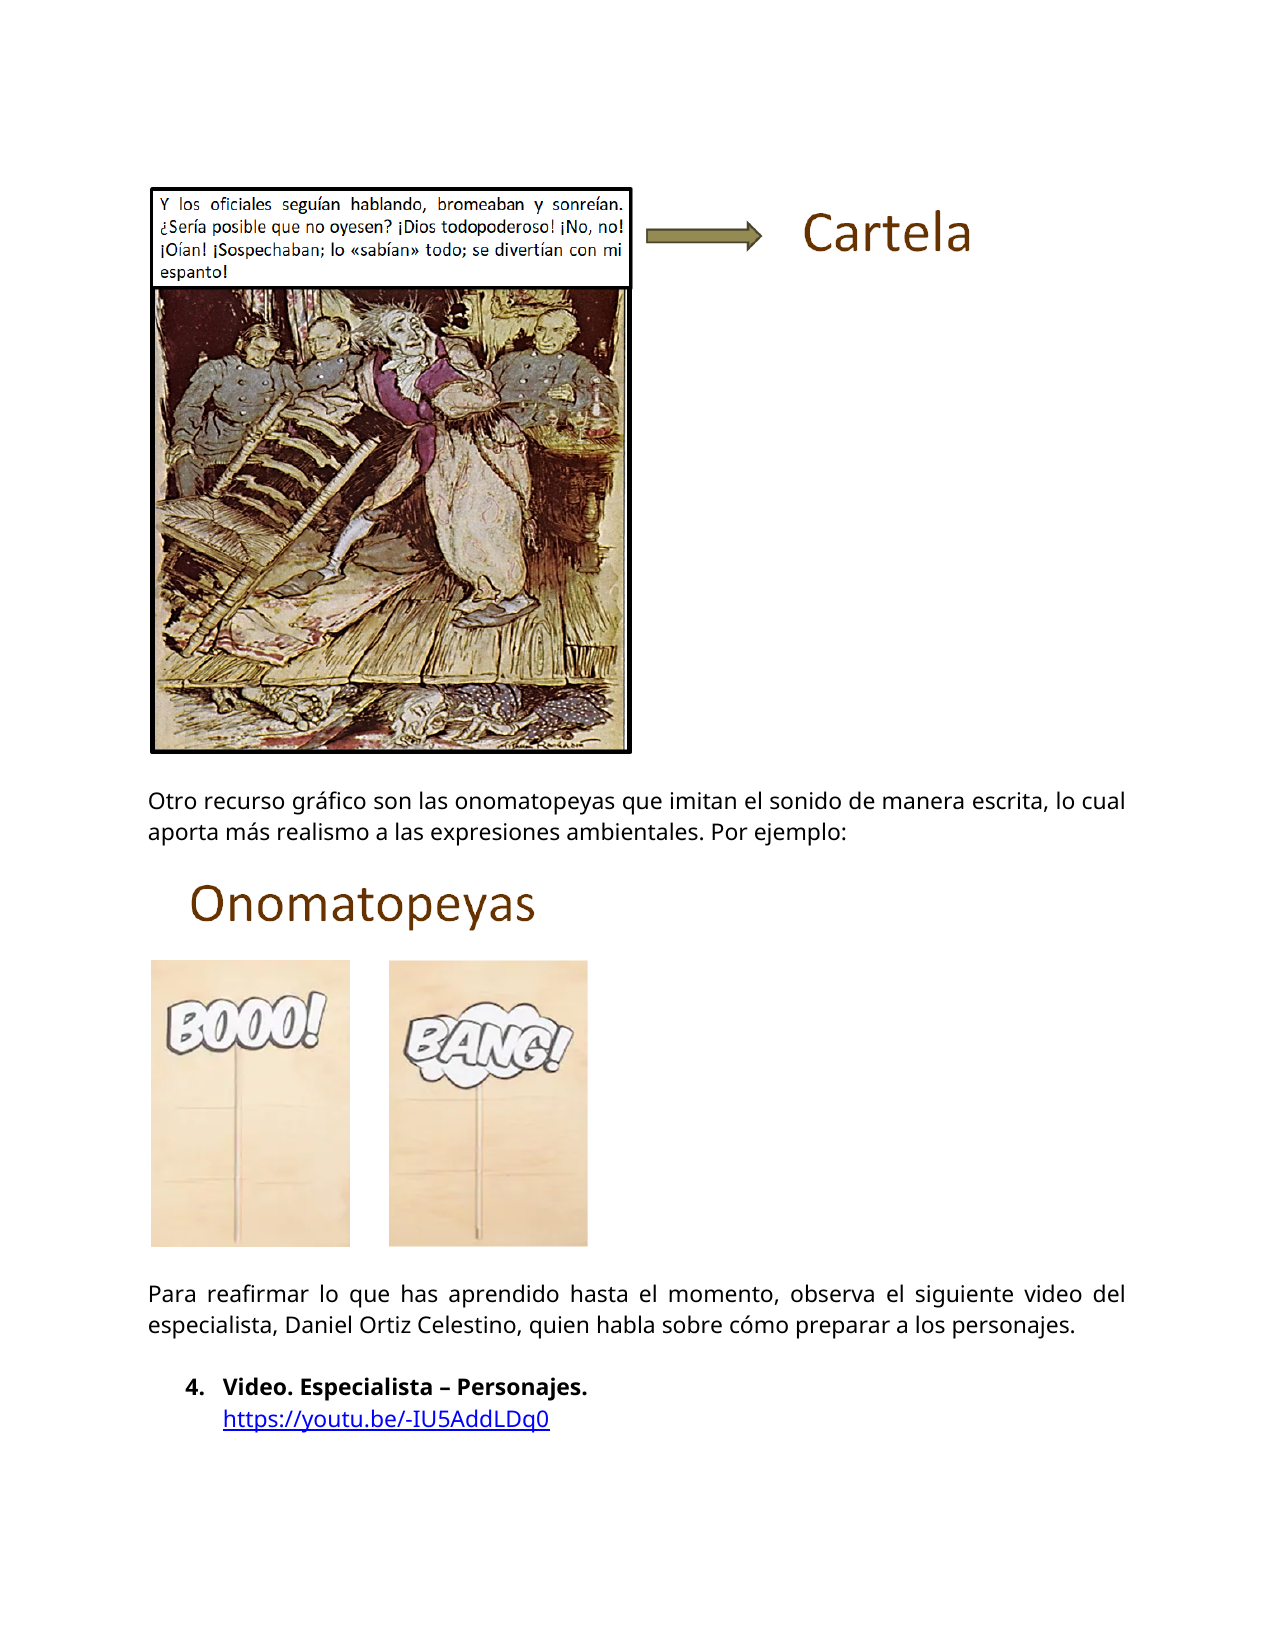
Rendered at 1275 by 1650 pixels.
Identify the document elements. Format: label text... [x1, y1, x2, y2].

list https://youtu.be/-IU5AddLDq0 [223, 1403, 1127, 1434]
text Otro recurso gráfico son las onomatopeyas que imitan el sonido de manera escrita, lo cual aporta más realismo a las expresiones ambientales. Por ejemplo: [148, 785, 1127, 847]
picture [147, 177, 987, 754]
text Para reafirmar lo que has aprendido hasta el momento, observa el siguiente video del especialista, Daniel Ortiz Celestino, quien habla sobre cómo preparar a los personajes. [148, 1278, 1127, 1340]
picture [147, 878, 588, 1247]
list Video. Especialista – Personajes. [185, 1371, 1127, 1403]
